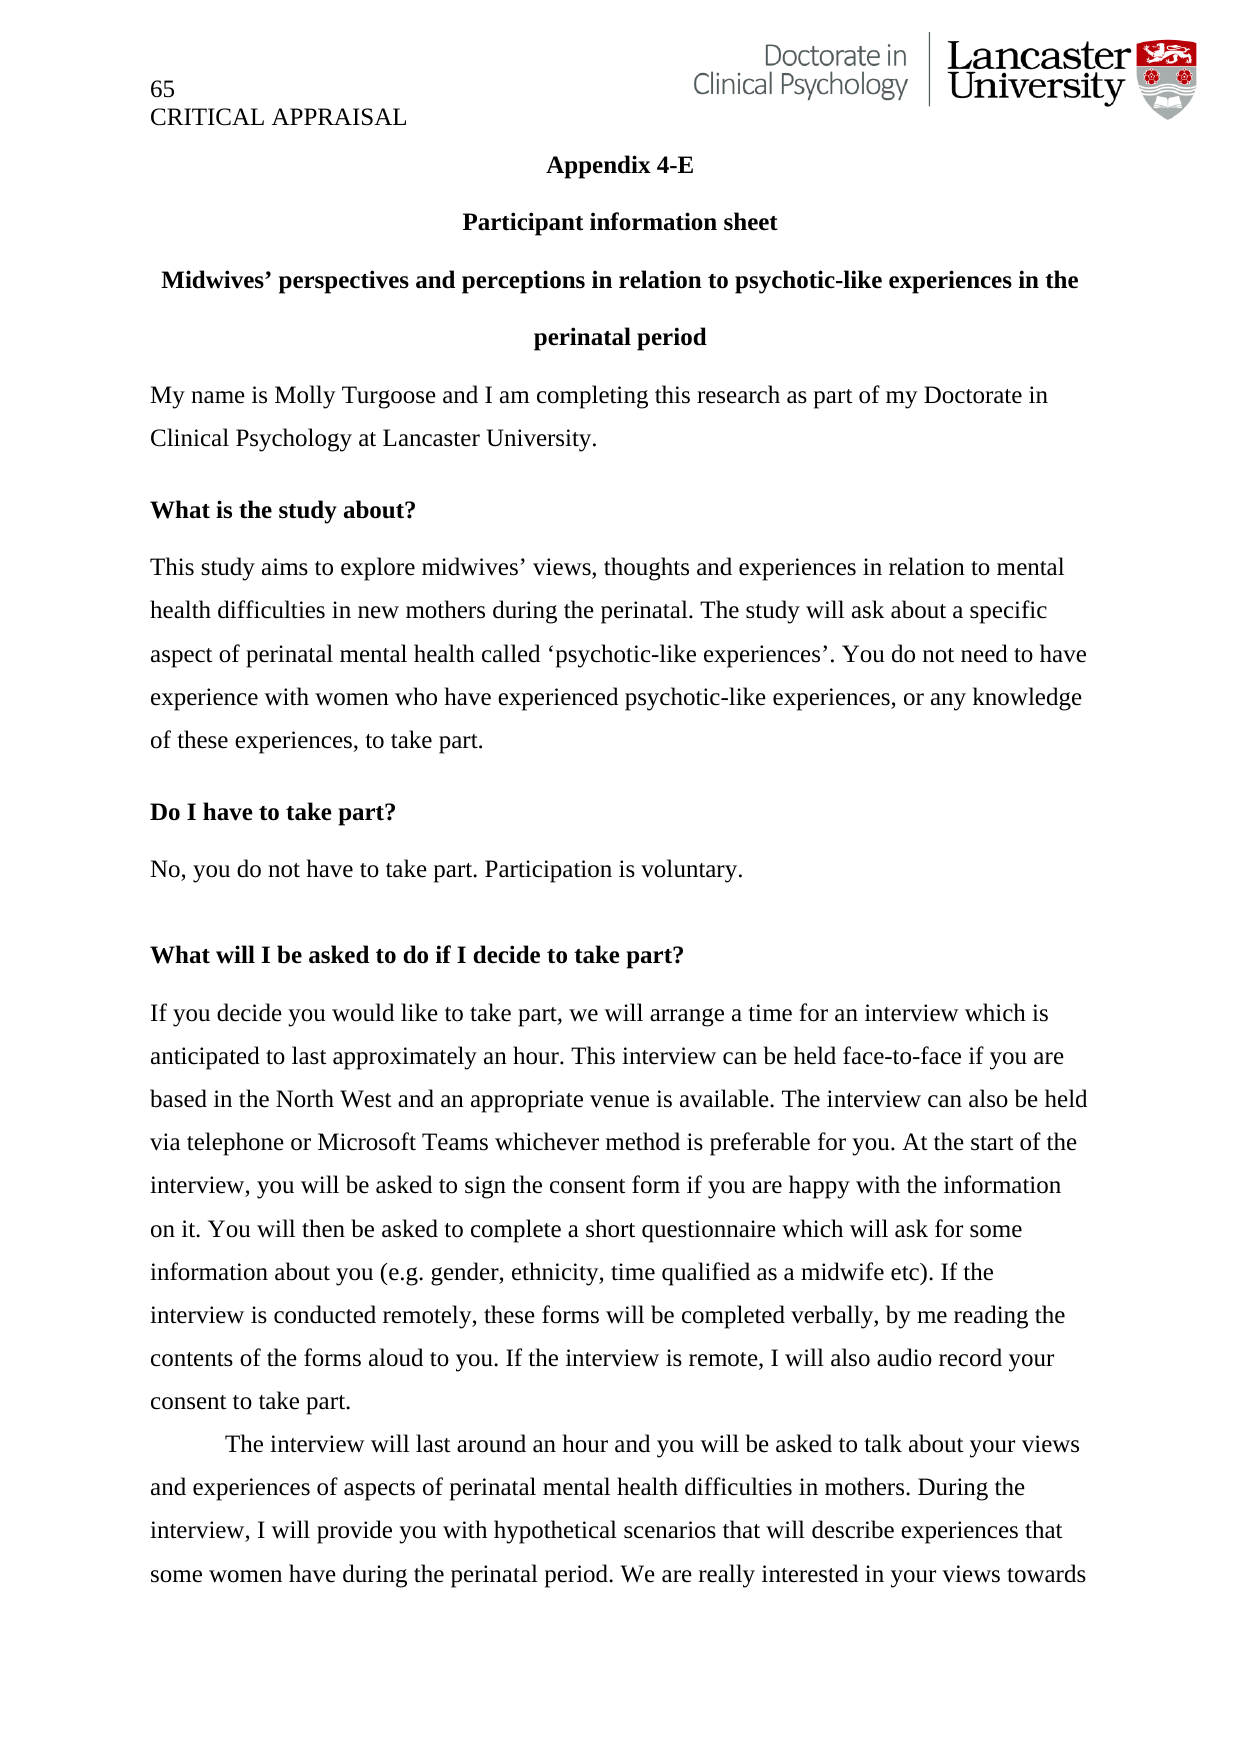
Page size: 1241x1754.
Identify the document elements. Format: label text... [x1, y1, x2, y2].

text No, you do not have to take part. Participation is voluntary. [150, 854, 1090, 883]
text Midwives’ perspectives and perceptions in relation to psychotic-like experiences in the perinatal period [150, 265, 1090, 351]
subtitle Appendix 4-E [150, 150, 1090, 179]
text What will I be asked to do if I decide to take part? [150, 941, 1090, 969]
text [150, 1429, 1090, 1587]
text This study aims to explore midwives’ views, thoughts and experiences in relation to mental health difficulties in new mothers during the perinatal. The study will ask about a specific aspect of perinatal mental health called ‘psychotic-like experiences’. You do not need to have experience with women who have experienced psychotic-like experiences, or any knowledge of these experiences, to take part. [150, 552, 1090, 754]
text My name is Molly Turgoose and I am completing this research as part of my Doctorate in Clinical Psychology at Lancaster University. [150, 380, 1090, 452]
text If you decide you would like to take part, we will arrange a time for an interview which is anticipated to last approximately an hour. This interview can be held face-to-face if you are based in the North West and an appropriate venue is available. The interview can also be held via telephone or Microsoft Teams whichever method is preferable for you. At the start of the interview, you will be asked to sign the consent form if you are happy with the information on it. You will then be asked to complete a short questionnaire which will ask for some information about you (e.g. gender, ethnicity, time qualified as a midwife etc). If the interview is conducted remotely, these forms will be completed verbally, by me reading the contents of the forms aloud to you. If the interview is remote, I will also audio record your consent to take part. [150, 998, 1090, 1415]
picture [686, 32, 1197, 122]
subtitle Participant information sheet [150, 207, 1090, 236]
text What is the study about? [150, 495, 1090, 524]
text Do I have to take part? [150, 797, 1090, 826]
